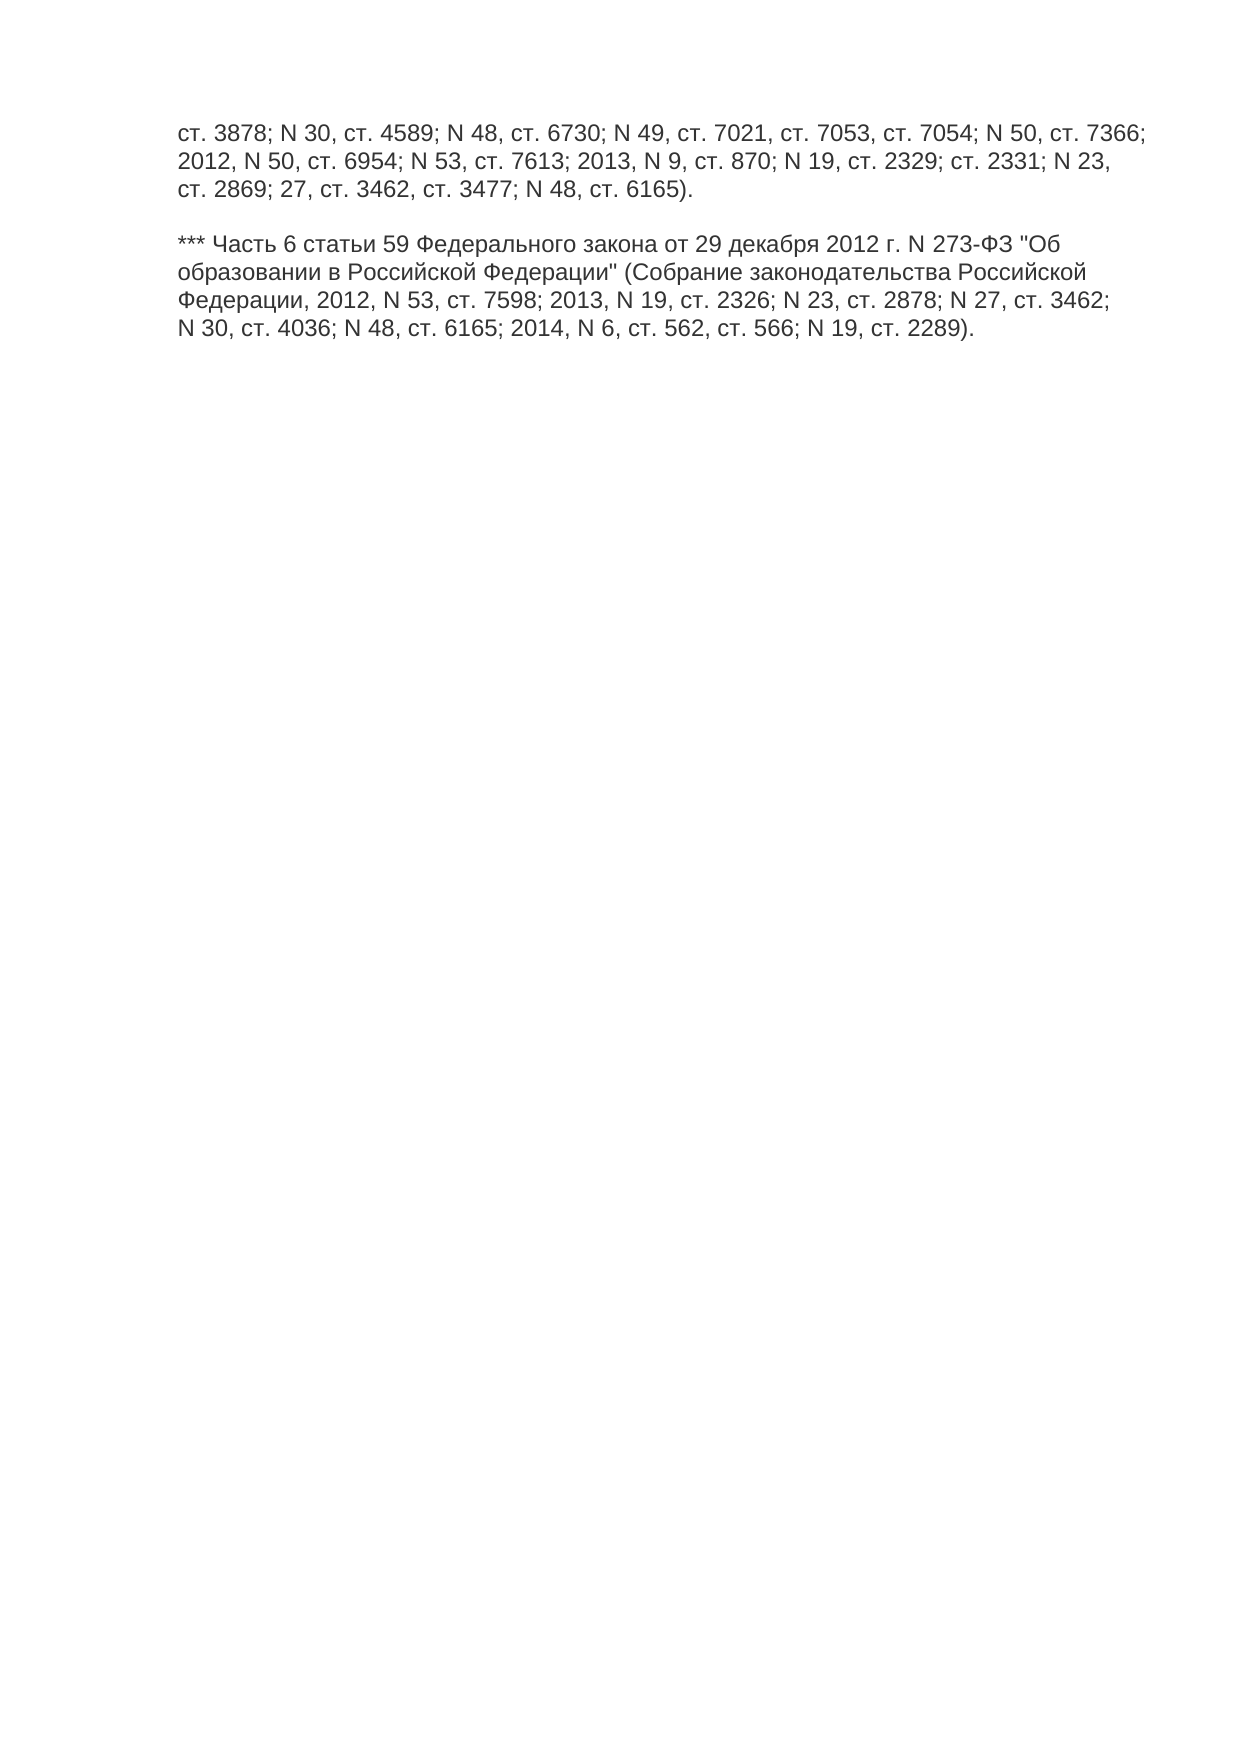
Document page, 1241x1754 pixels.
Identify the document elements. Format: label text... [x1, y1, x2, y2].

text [177, 118, 1152, 202]
text *** Часть 6 статьи 59 Федерального закона от 29 декабря 2012 г. N 273-ФЗ "Об образовании в Российской Федерации" (Собрание законодательства Российской Федерации, 2012, N 53, ст. 7598; 2013, N 19, ст. 2326; N 23, ст. 2878; N 27, ст. 3462; N 30, ст. 4036; N 48, ст. 6165; 2014, N 6, ст. 562, ст. 566; N 19, ст. 2289). [177, 229, 1152, 342]
